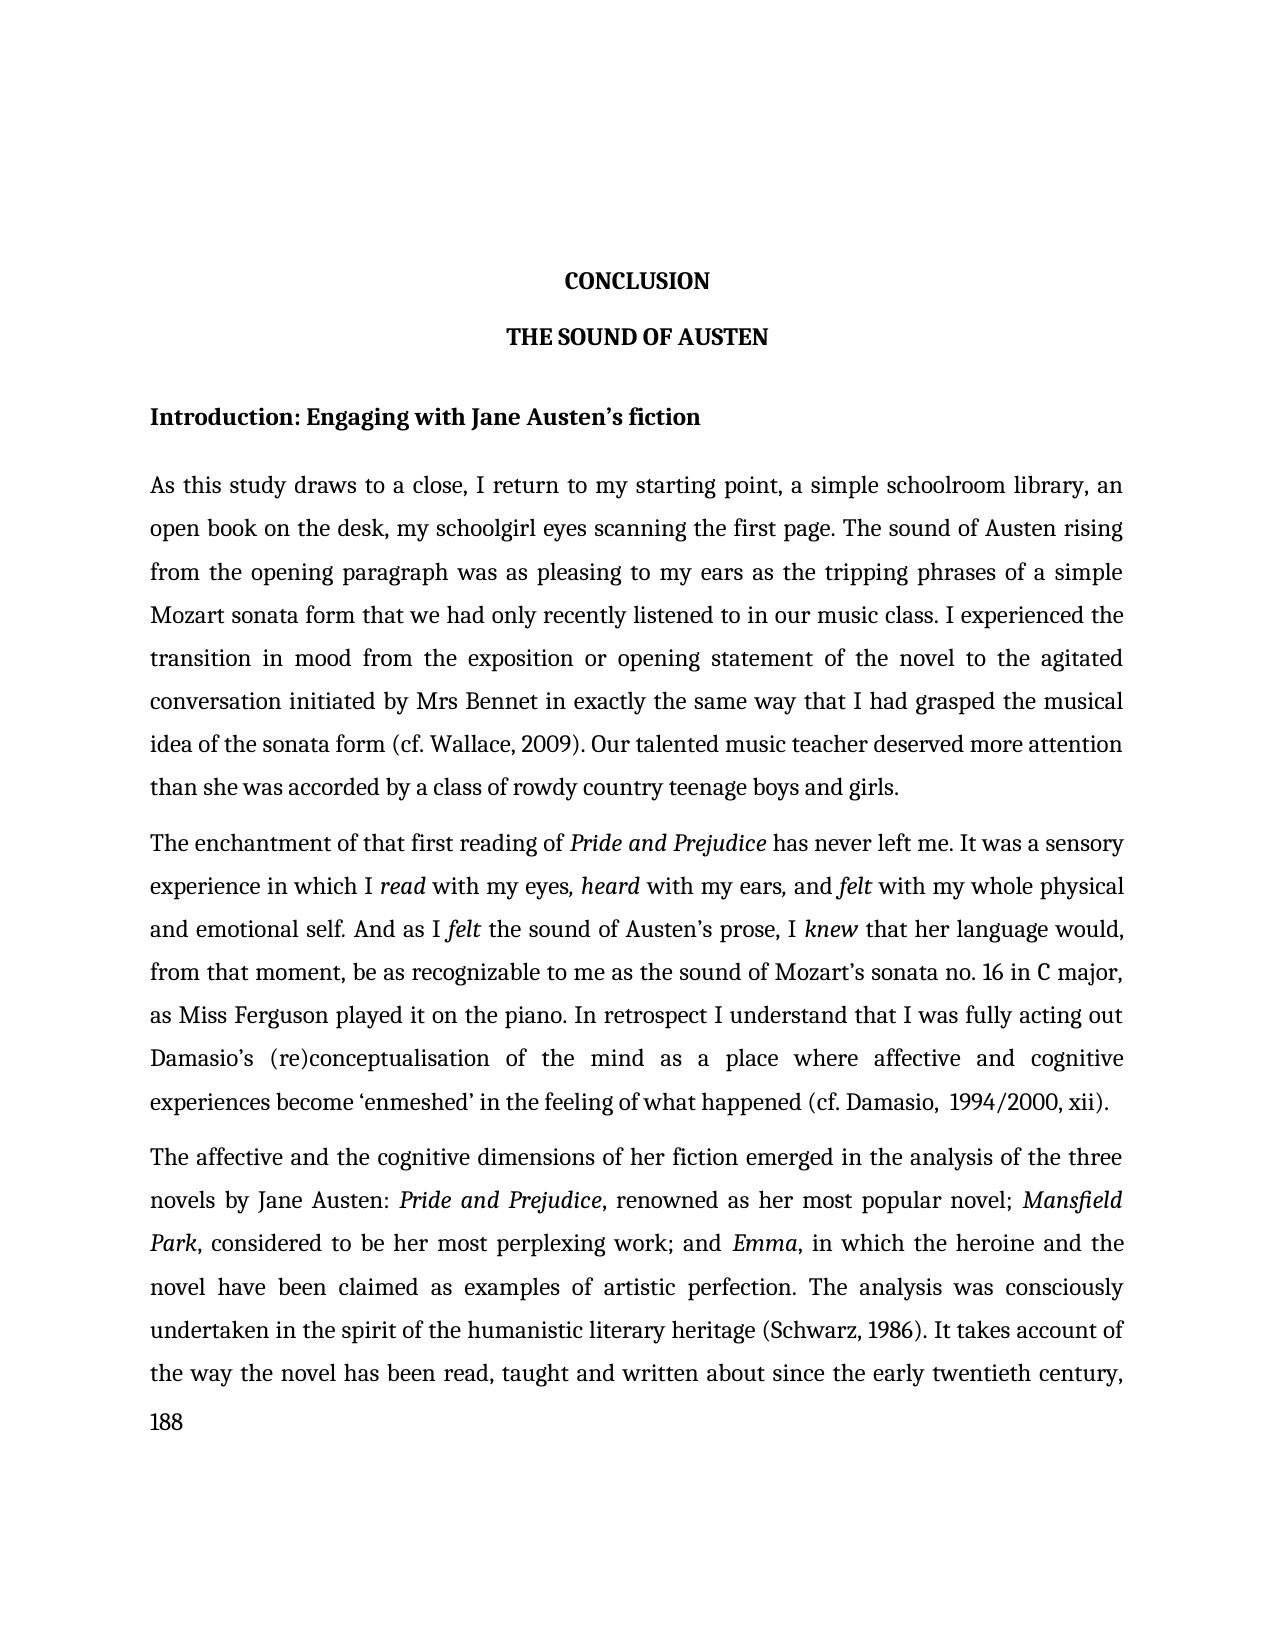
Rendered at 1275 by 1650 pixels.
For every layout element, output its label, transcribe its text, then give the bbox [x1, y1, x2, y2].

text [150, 1143, 1125, 1387]
subtitle THE SOUND OF AUSTEN [150, 322, 1125, 351]
subtitle Introduction: Engaging with Jane Austen’s fiction [150, 403, 1125, 432]
subtitle CONCLUSION [150, 267, 1125, 296]
text The enchantment of that first reading of Pride and Prejudice has never left me. It was a sensory experience in which I read with my eyes, heard with my ears, and felt with my whole physical and emotional self. And as I felt the sound of Austen’s prose, I knew that her language would, from that moment, be as recognizable to me as the sound of Mozart’s sonata no. 16 in C major, as Miss Ferguson played it on the piano. In retrospect I understand that I was fully acting out Damasio’s (re)conceptualisation of the mind as a place where affective and cognitive experiences become ‘enmeshed’ in the feeling of what happened (cf. Damasio, 1994/2000, xii). [150, 829, 1125, 1116]
text As this study draws to a close, I return to my starting point, a simple schoolroom library, an open book on the desk, my schoolgirl eyes scanning the first page. The sound of Austen rising from the opening paragraph was as pleasing to my ears as the tripping phrases of a simple Mozart sonata form that we had only recently listened to in our music class. I experienced the transition in mood from the exposition or opening statement of the novel to the agitated conversation initiated by Mrs Bennet in exactly the same way that I had grasped the musical idea of the sonata form (cf. Wallace, 2009). Our talented music teacher deserved more attention than she was accorded by a class of rowdy country teenage boys and girls. [150, 471, 1125, 802]
